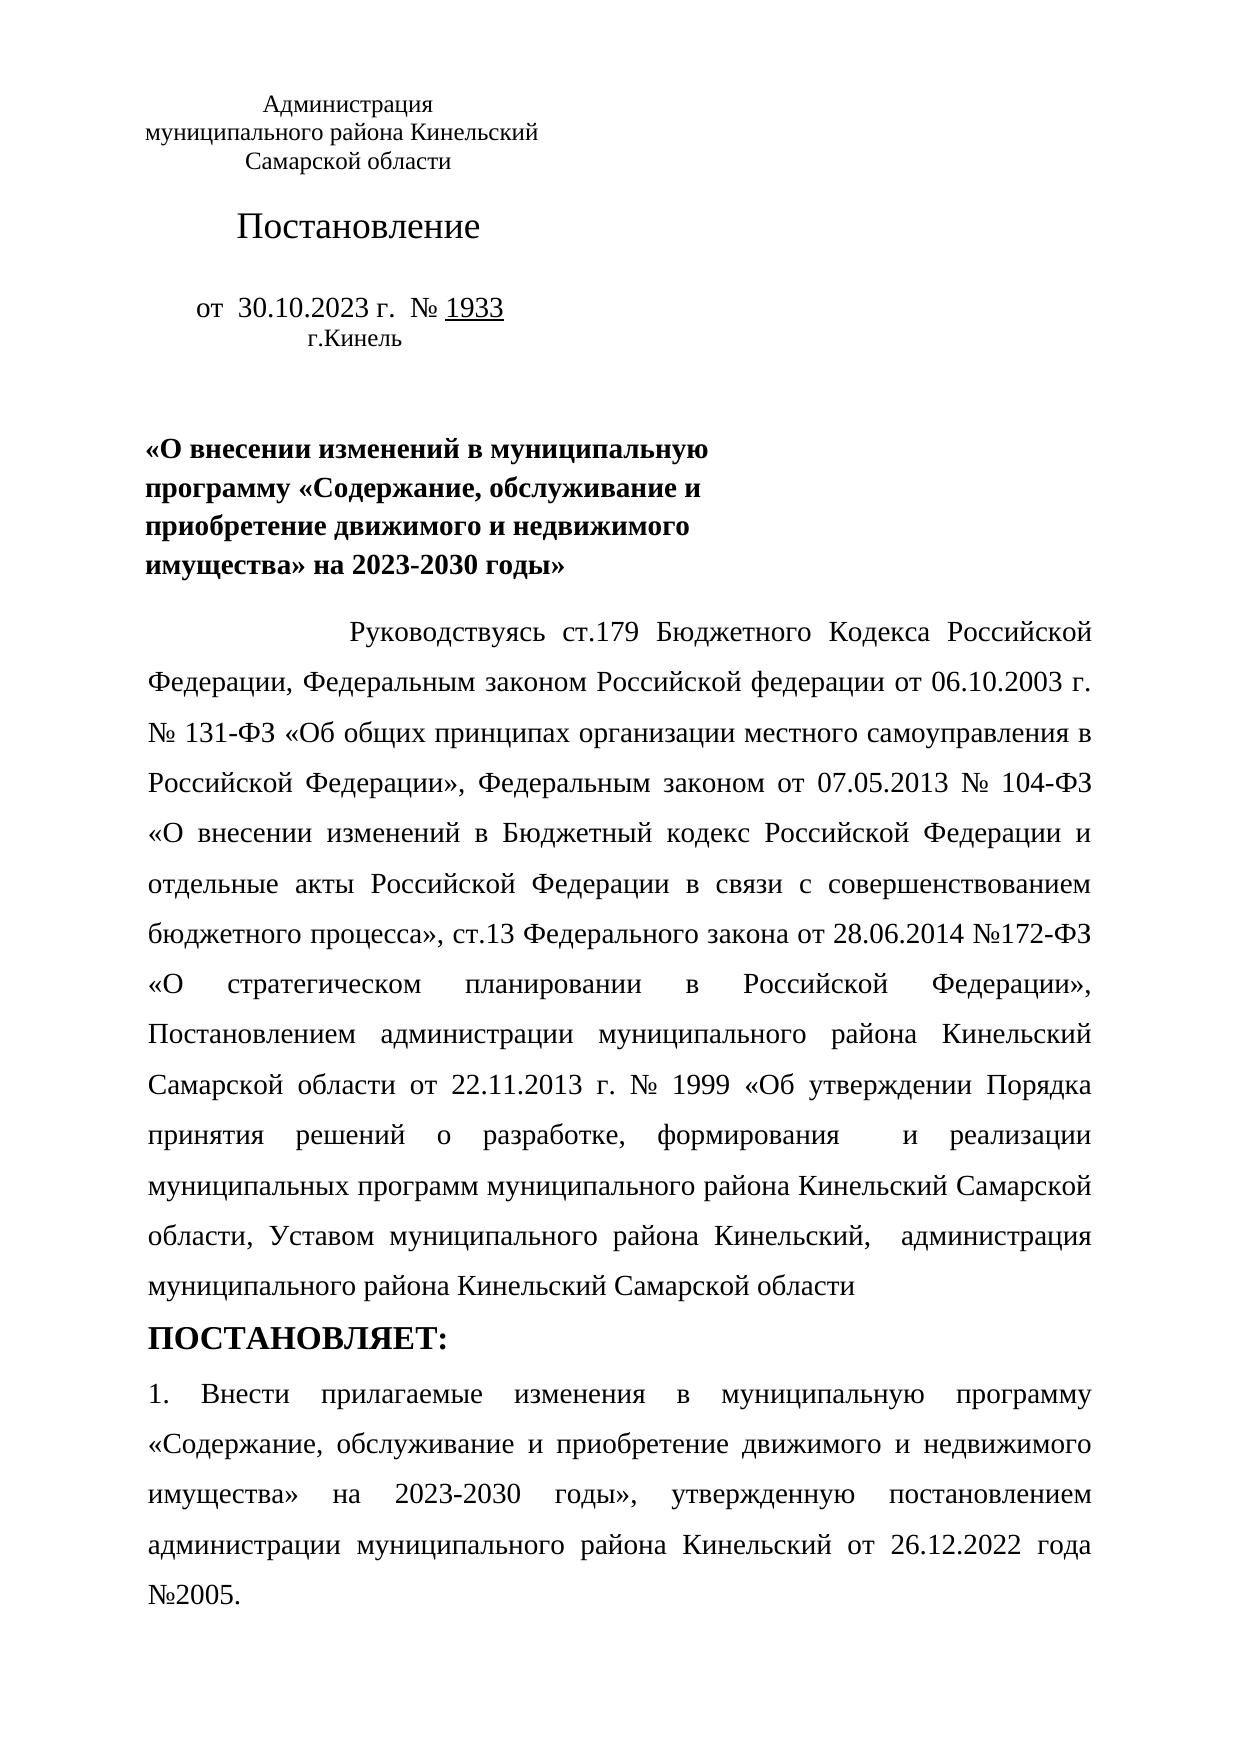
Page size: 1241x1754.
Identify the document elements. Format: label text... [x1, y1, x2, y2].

text «О внесении изменений в муниципальную [118, 431, 1092, 465]
text 1. Внести прилагаемые изменения в муниципальную программу «Содержание, обслуживание и приобретение движимого и недвижимого имущества» на 2023-2030 годы», утвержденную постановлением администрации муниципального района Кинельский от 26.12.2022 года №2005. [148, 1376, 1092, 1611]
text имущества» на 2023-2030 годы» [118, 547, 1092, 580]
text приобретение движимого и недвижимого [118, 508, 1092, 542]
text Постановление [118, 204, 1092, 247]
text г.Кинель [118, 323, 1092, 352]
text программу «Содержание, обслуживание и [118, 470, 1092, 503]
text от 30.10.2023 г. № 1933 [118, 290, 1092, 323]
text Администрация [148, 89, 1092, 117]
text Самарской области [118, 146, 1092, 175]
text ПОСТАНОВЛЯЕТ: [148, 1318, 1092, 1357]
text Руководствуясь ст.179 Бюджетного Кодекса Российской Федерации, Федеральным законом Российской федерации от 06.10.2003 г. № 131-ФЗ «Об общих принципах организации местного самоуправления в Российской Федерации», Федеральным законом от 07.05.2013 № 104-ФЗ «О внесении изменений в Бюджетный кодекс Российской Федерации и отдельные акты Российской Федерации в связи с совершенствованием бюджетного процесса», ст.13 Федерального закона от 28.06.2014 №172-ФЗ «О стратегическом планировании в Российской Федерации», Постановлением администрации муниципального района Кинельский Самарской области от 22.11.2013 г. № 1999 «Об утверждении Порядка принятия решений о разработке, формирования и реализации муниципальных программ муниципального района Кинельский Самарской области, Уставом муниципального района Кинельский, администрация муниципального района Кинельский Самарской области [148, 614, 1092, 1302]
text муниципального района Кинельский [118, 117, 1092, 146]
